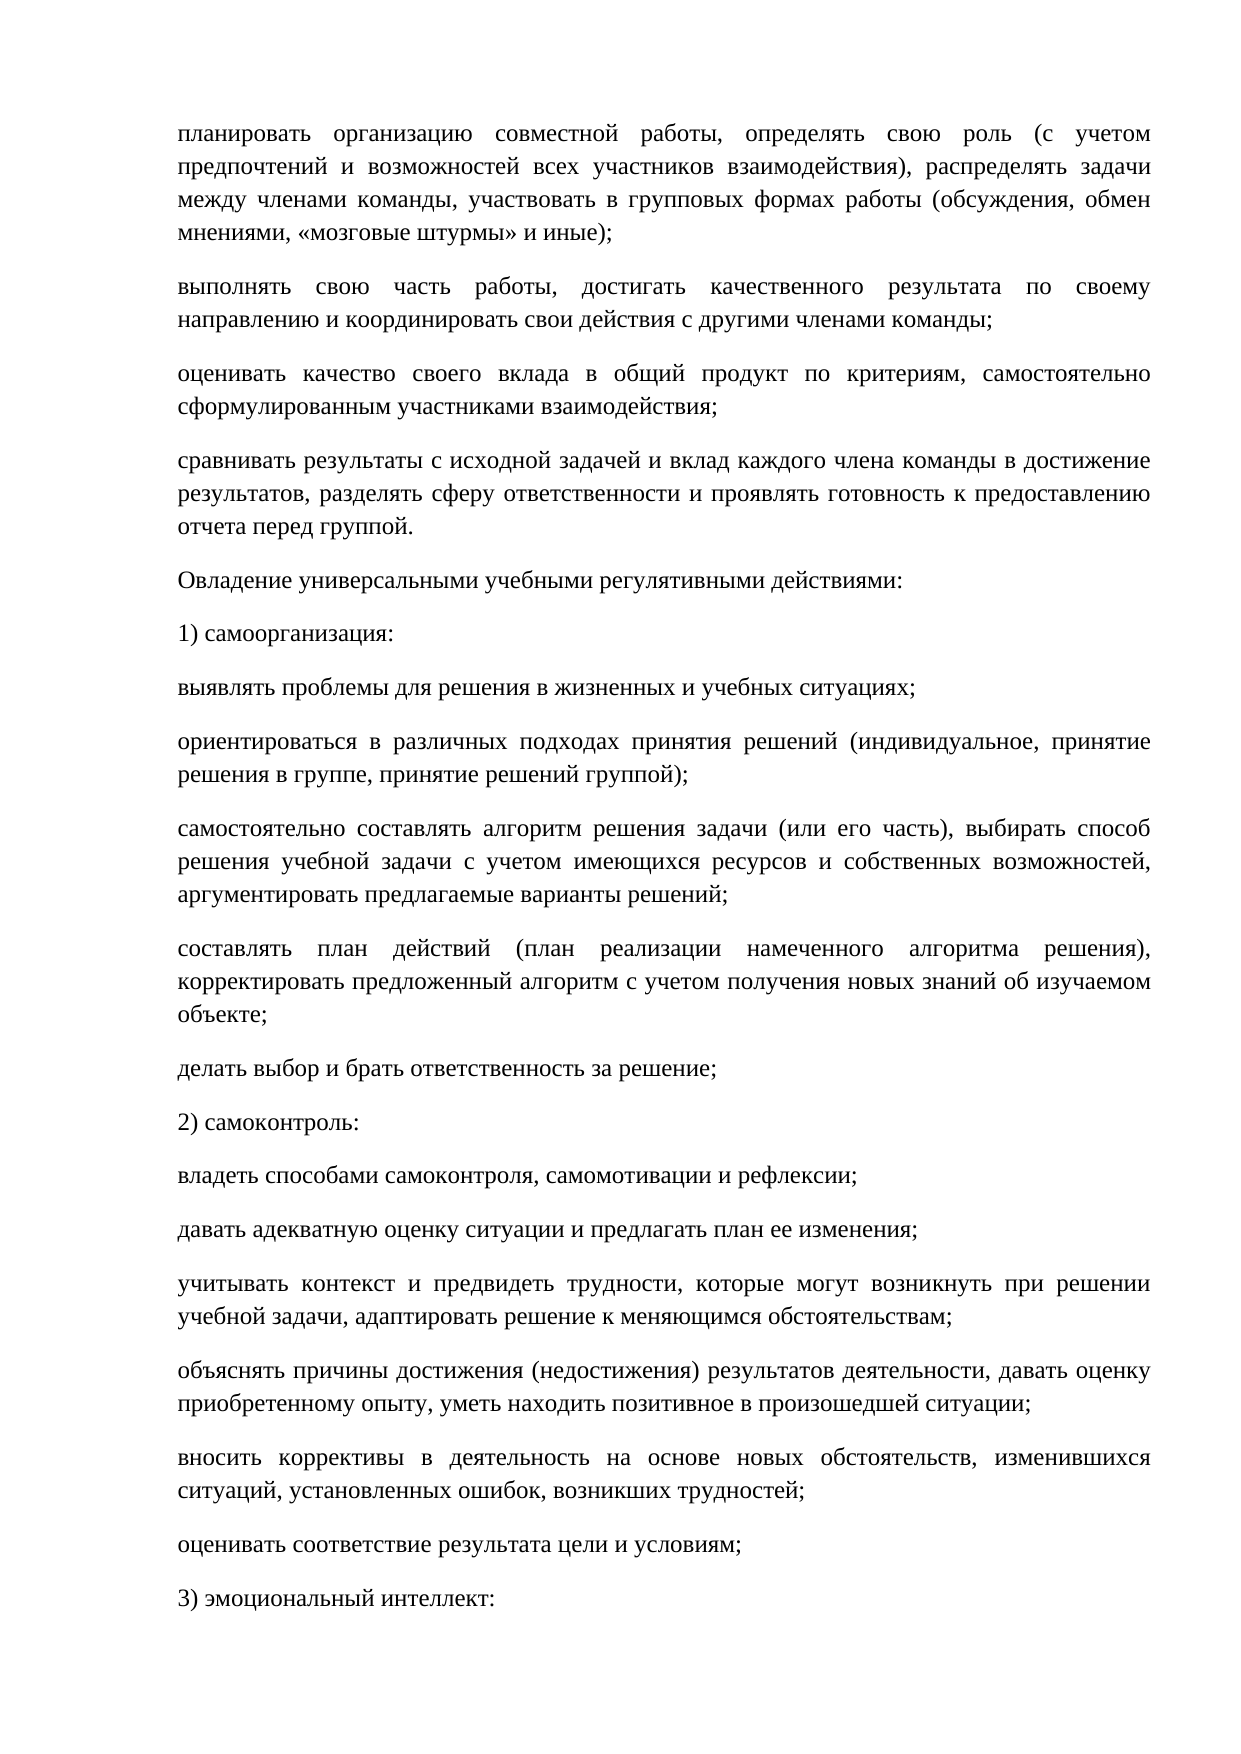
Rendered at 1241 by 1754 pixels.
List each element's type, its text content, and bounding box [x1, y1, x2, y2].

text 2) самоконтроль: [177, 1107, 1152, 1136]
text выявлять проблемы для решения в жизненных и учебных ситуациях; [177, 672, 1152, 701]
text оценивать соответствие результата цели и условиям; [177, 1529, 1152, 1558]
text давать адекватную оценку ситуации и предлагать план ее изменения; [177, 1214, 1152, 1243]
text владеть способами самоконтроля, самомотивации и рефлексии; [177, 1161, 1152, 1189]
text делать выбор и брать ответственность за решение; [177, 1053, 1152, 1082]
text 1) самоорганизация: [177, 618, 1152, 647]
text самостоятельно составлять алгоритм решения задачи (или его часть), выбирать способ решения учебной задачи с учетом имеющихся ресурсов и собственных возможностей, аргументировать предлагаемые варианты решений; [177, 813, 1152, 908]
text Овладение универсальными учебными регулятивными действиями: [177, 565, 1152, 593]
text составлять план действий (план реализации намеченного алгоритма решения), корректировать предложенный алгоритм с учетом получения новых знаний об изучаемом объекте; [177, 933, 1152, 1028]
text сравнивать результаты с исходной задачей и вклад каждого члена команды в достижение результатов, разделять сферу ответственности и проявлять готовность к предоставлению отчета перед группой. [177, 445, 1152, 539]
text 3) эмоциональный интеллект: [177, 1583, 1152, 1612]
text ориентироваться в различных подходах принятия решений (индивидуальное, принятие решения в группе, принятие решений группой); [177, 726, 1152, 788]
text выполнять свою часть работы, достигать качественного результата по своему направлению и координировать свои действия с другими членами команды; [177, 271, 1152, 333]
text вносить коррективы в деятельность на основе новых обстоятельств, изменившихся ситуаций, установленных ошибок, возникших трудностей; [177, 1442, 1152, 1504]
text учитывать контекст и предвидеть трудности, которые могут возникнуть при решении учебной задачи, адаптировать решение к меняющимся обстоятельствам; [177, 1268, 1152, 1330]
text объяснять причины достижения (недостижения) результатов деятельности, давать оценку приобретенному опыту, уметь находить позитивное в произошедшей ситуации; [177, 1355, 1152, 1417]
text планировать организацию совместной работы, определять свою роль (с учетом предпочтений и возможностей всех участников взаимодействия), распределять задачи между членами команды, участвовать в групповых формах работы (обсуждения, обмен мнениями, «мозговые штурмы» и иные); [177, 118, 1152, 246]
text оценивать качество своего вклада в общий продукт по критериям, самостоятельно сформулированным участниками взаимодействия; [177, 358, 1152, 420]
